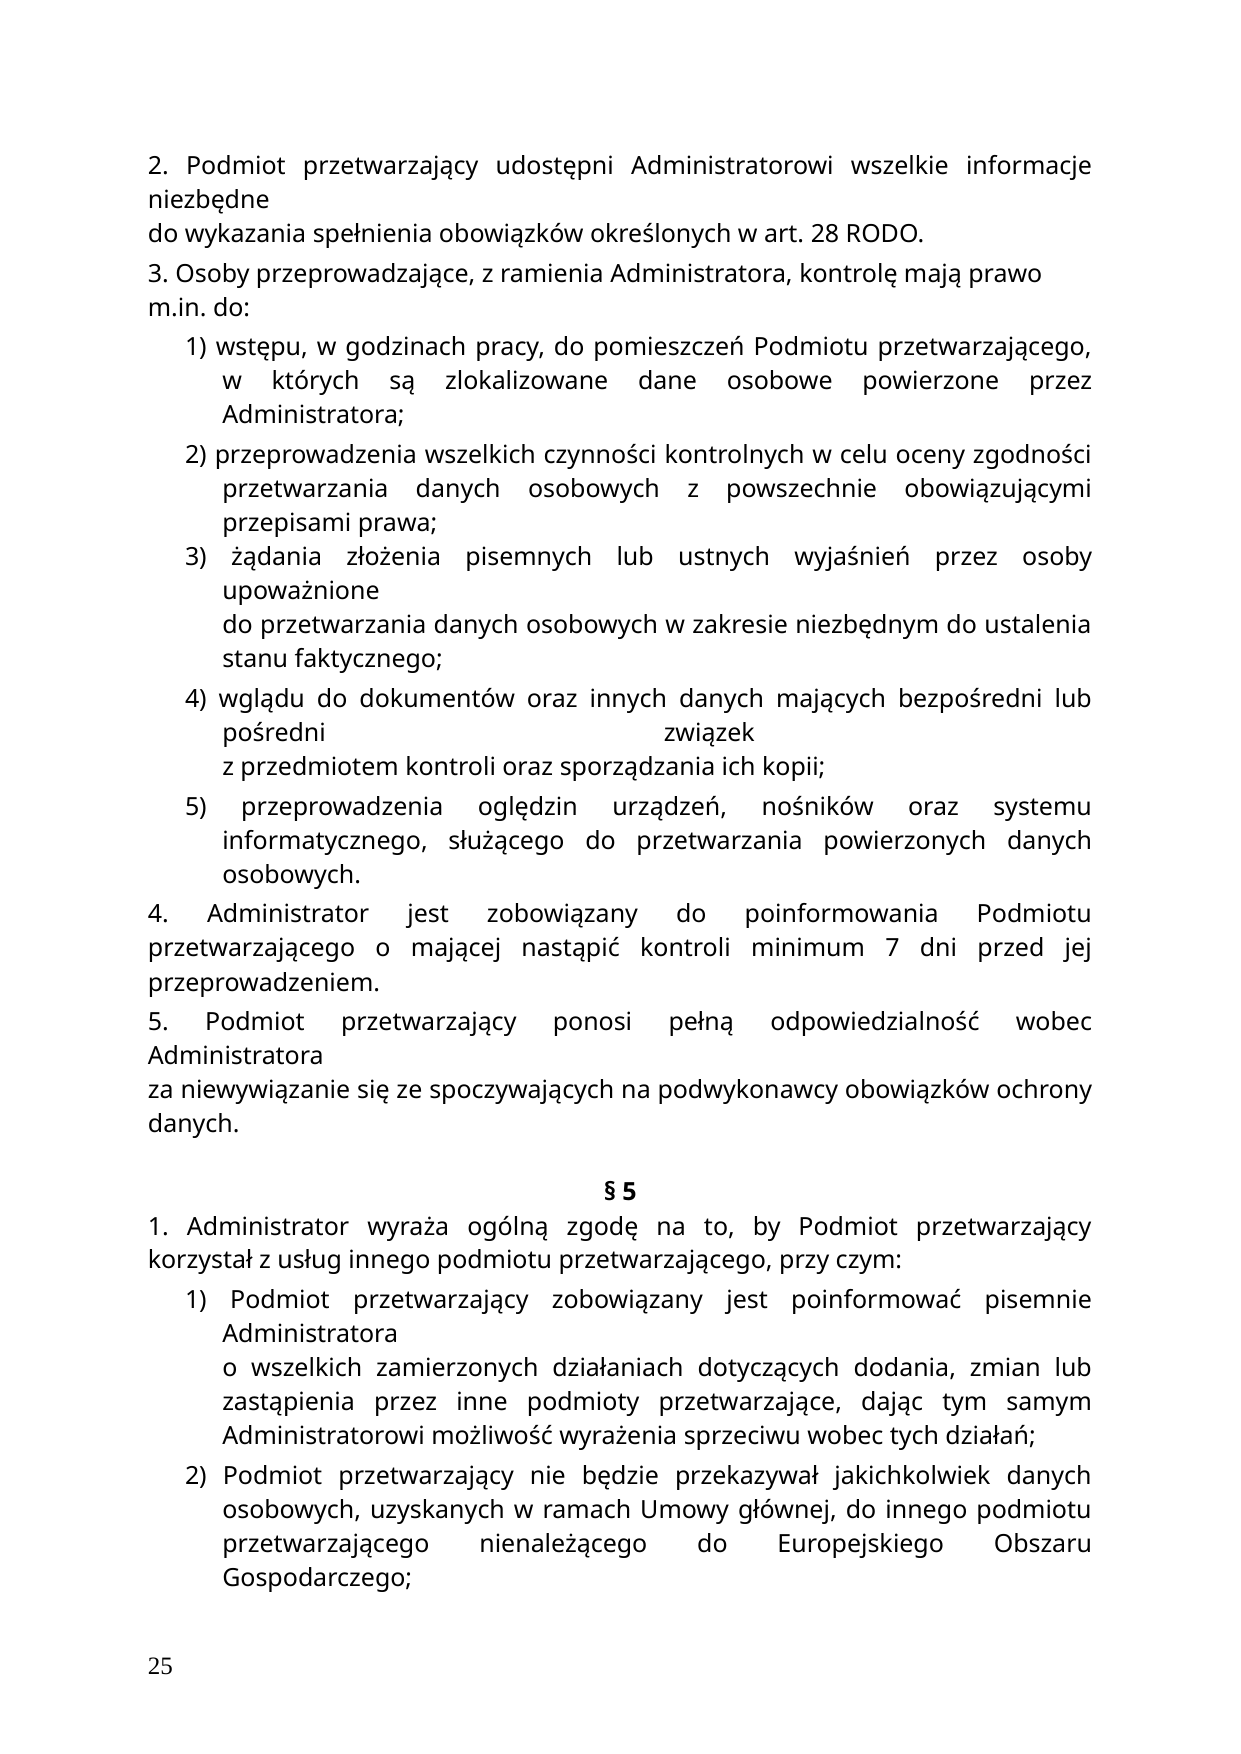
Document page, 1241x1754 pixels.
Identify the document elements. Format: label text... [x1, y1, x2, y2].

text 2. Podmiot przetwarzający udostępni Administratorowi wszelkie informacje niezbędne do wykazania spełnienia obowiązków określonych w art. 28 RODO. [148, 148, 1093, 250]
text 5. Podmiot przetwarzający ponosi pełną odpowiedzialność wobec Administratora za niewywiązanie się ze spoczywających na podwykonawcy obowiązków ochrony danych. [148, 1004, 1093, 1140]
text 4. Administrator jest zobowiązany do poinformowania Podmiotu przetwarzającego o mającej nastąpić kontroli minimum 7 dni przed jej przeprowadzeniem. [148, 896, 1093, 998]
text 5) przeprowadzenia oględzin urządzeń, nośników oraz systemu informatycznego, służącego do przetwarzania powierzonych danych osobowych. [185, 788, 1093, 891]
text 1. Administrator wyraża ogólną zgodę na to, by Podmiot przetwarzający korzystał z usług innego podmiotu przetwarzającego, przy czym: [148, 1208, 1093, 1276]
text 3. Osoby przeprowadzające, z ramienia Administratora, kontrolę mają prawo m.in. do: [148, 255, 1093, 323]
text 1) wstępu, w godzinach pracy, do pomieszczeń Podmiotu przetwarzającego, w których są zlokalizowane dane osobowe powierzone przez Administratora; [185, 329, 1093, 431]
text 4) wglądu do dokumentów oraz innych danych mających bezpośredni lub pośredni związek z przedmiotem kontroli oraz sporządzania ich kopii; [185, 681, 1093, 783]
text 2) Podmiot przetwarzający nie będzie przekazywał jakichkolwiek danych osobowych, uzyskanych w ramach Umowy głównej, do innego podmiotu przetwarzającego nienależącego do Europejskiego Obszaru Gospodarczego; [185, 1458, 1093, 1594]
text 1) Podmiot przetwarzający zobowiązany jest poinformować pisemnie Administratora o wszelkich zamierzonych działaniach dotyczących dodania, zmian lub zastąpienia przez inne podmioty przetwarzające, dając tym samym Administratorowi możliwość wyrażenia sprzeciwu wobec tych działań; [185, 1282, 1093, 1452]
text 2) przeprowadzenia wszelkich czynności kontrolnych w celu oceny zgodności przetwarzania danych osobowych z powszechnie obowiązującymi przepisami prawa; [185, 437, 1093, 539]
text 3) żądania złożenia pisemnych lub ustnych wyjaśnień przez osoby upoważnione do przetwarzania danych osobowych w zakresie niezbędnym do ustalenia stanu faktycznego; [185, 539, 1093, 675]
text § 5 [148, 1174, 1093, 1208]
